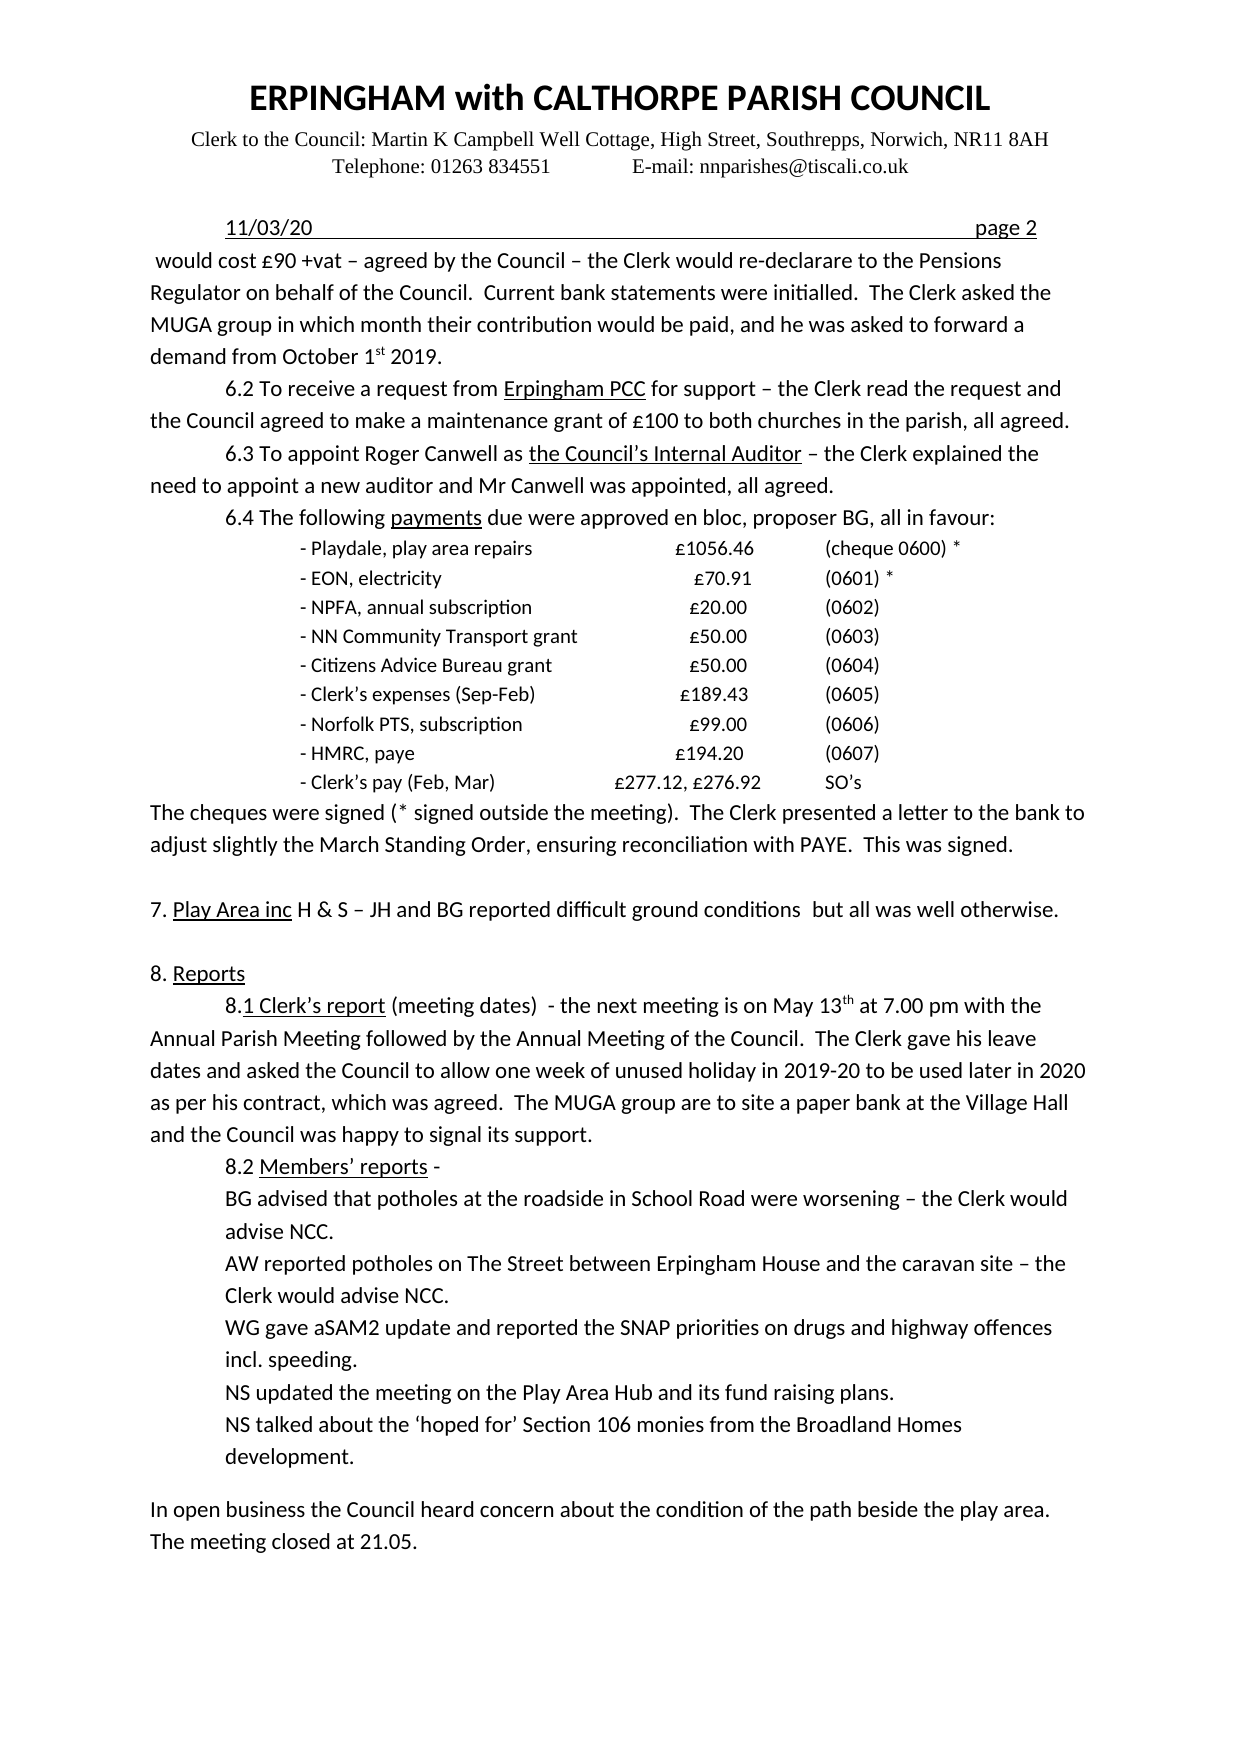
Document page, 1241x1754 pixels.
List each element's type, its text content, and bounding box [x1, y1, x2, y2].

text 8.2 Members’ reports - [150, 1152, 1090, 1180]
list BG advised that potholes at the roadside in School Road were worsening – the Clerk would advise NCC. [225, 1184, 1090, 1245]
list AW reported potholes on The Street between Erpingham House and the caravan site – the Clerk would advise NCC. [225, 1249, 1090, 1309]
text 7. Play Area inc H & S – JH and BG reported difficult ground conditions but all was well otherwise. [150, 895, 1090, 923]
text - Clerk’s expenses (Sep-Feb) £189.43 (0605) [150, 682, 1090, 707]
text - Citizens Advice Bureau grant £50.00 (0604) [225, 652, 1090, 678]
text - EON, electricity £70.91 (0601) * [150, 565, 1090, 590]
text The cheques were signed (* signed outside the meeting). The Clerk presented a letter to the bank to adjust slightly the March Standing Order, ensuring reconciliation with PAYE. This was signed. [150, 798, 1090, 858]
text 6.3 To appoint Roger Canwell as the Council’s Internal Auditor – the Clerk explained the need to appoint a new auditor and Mr Canwell was appointed, all agreed. [150, 439, 1090, 499]
text - Playdale, play area repairs £1056.46 (cheque 0600) * [150, 535, 1090, 561]
text - HMRC, paye £194.20 (0607) [225, 740, 1090, 765]
text In open business the Council heard concern about the condition of the path beside the play area. The meeting closed at 21.05. [150, 1495, 1084, 1555]
text - NPFA, annual subscription £20.00 (0602) [225, 594, 1090, 619]
text 11/03/20 page 2 [150, 213, 1090, 242]
list NS talked about the ‘hoped for’ Section 106 monies from the Broadland Homes development. [225, 1410, 1090, 1470]
text 6.4 The following payments due were approved en bloc, proposer BG, all in favour: [150, 503, 1090, 531]
text 8.1 Clerk’s report (meeting dates) - the next meeting is on May 13th at 7.00 pm with the Annual Parish Meeting followed by the Annual Meeting of the Council. The Clerk gave his leave dates and asked the Council to allow one week of unused holiday in 2019-20 to be used later in 2020 as per his contract, which was agreed. The MUGA group are to site a paper bank at the Village Hall and the Council was happy to signal its support. [150, 991, 1090, 1148]
text 8. Reports [150, 959, 1090, 987]
text 6.2 To receive a request from Erpingham PCC for support – the Clerk read the request and the Council agreed to make a maintenance grant of £100 to both churches in the parish, all agreed. [150, 374, 1090, 435]
text - NN Community Transport grant £50.00 (0603) [225, 623, 1090, 649]
text would cost £90 +vat – agreed by the Council – the Clerk would re-declarare to the Pensions Regulator on behalf of the Council. Current bank statements were initialled. The Clerk asked the MUGA group in which month their contribution would be paid, and he was asked to forward a demand from October 1st 2019. [150, 246, 1090, 370]
text - Norfolk PTS, subscription £99.00 (0606) [225, 711, 1090, 736]
list NS updated the meeting on the Play Area Hub and its fund raising plans. [225, 1378, 1090, 1406]
text - Clerk’s pay (Feb, Mar) £277.12, £276.92 SO’s [225, 769, 1090, 794]
list WG gave aSAM2 update and reported the SNAP priorities on drugs and highway offences incl. speeding. [225, 1313, 1090, 1373]
